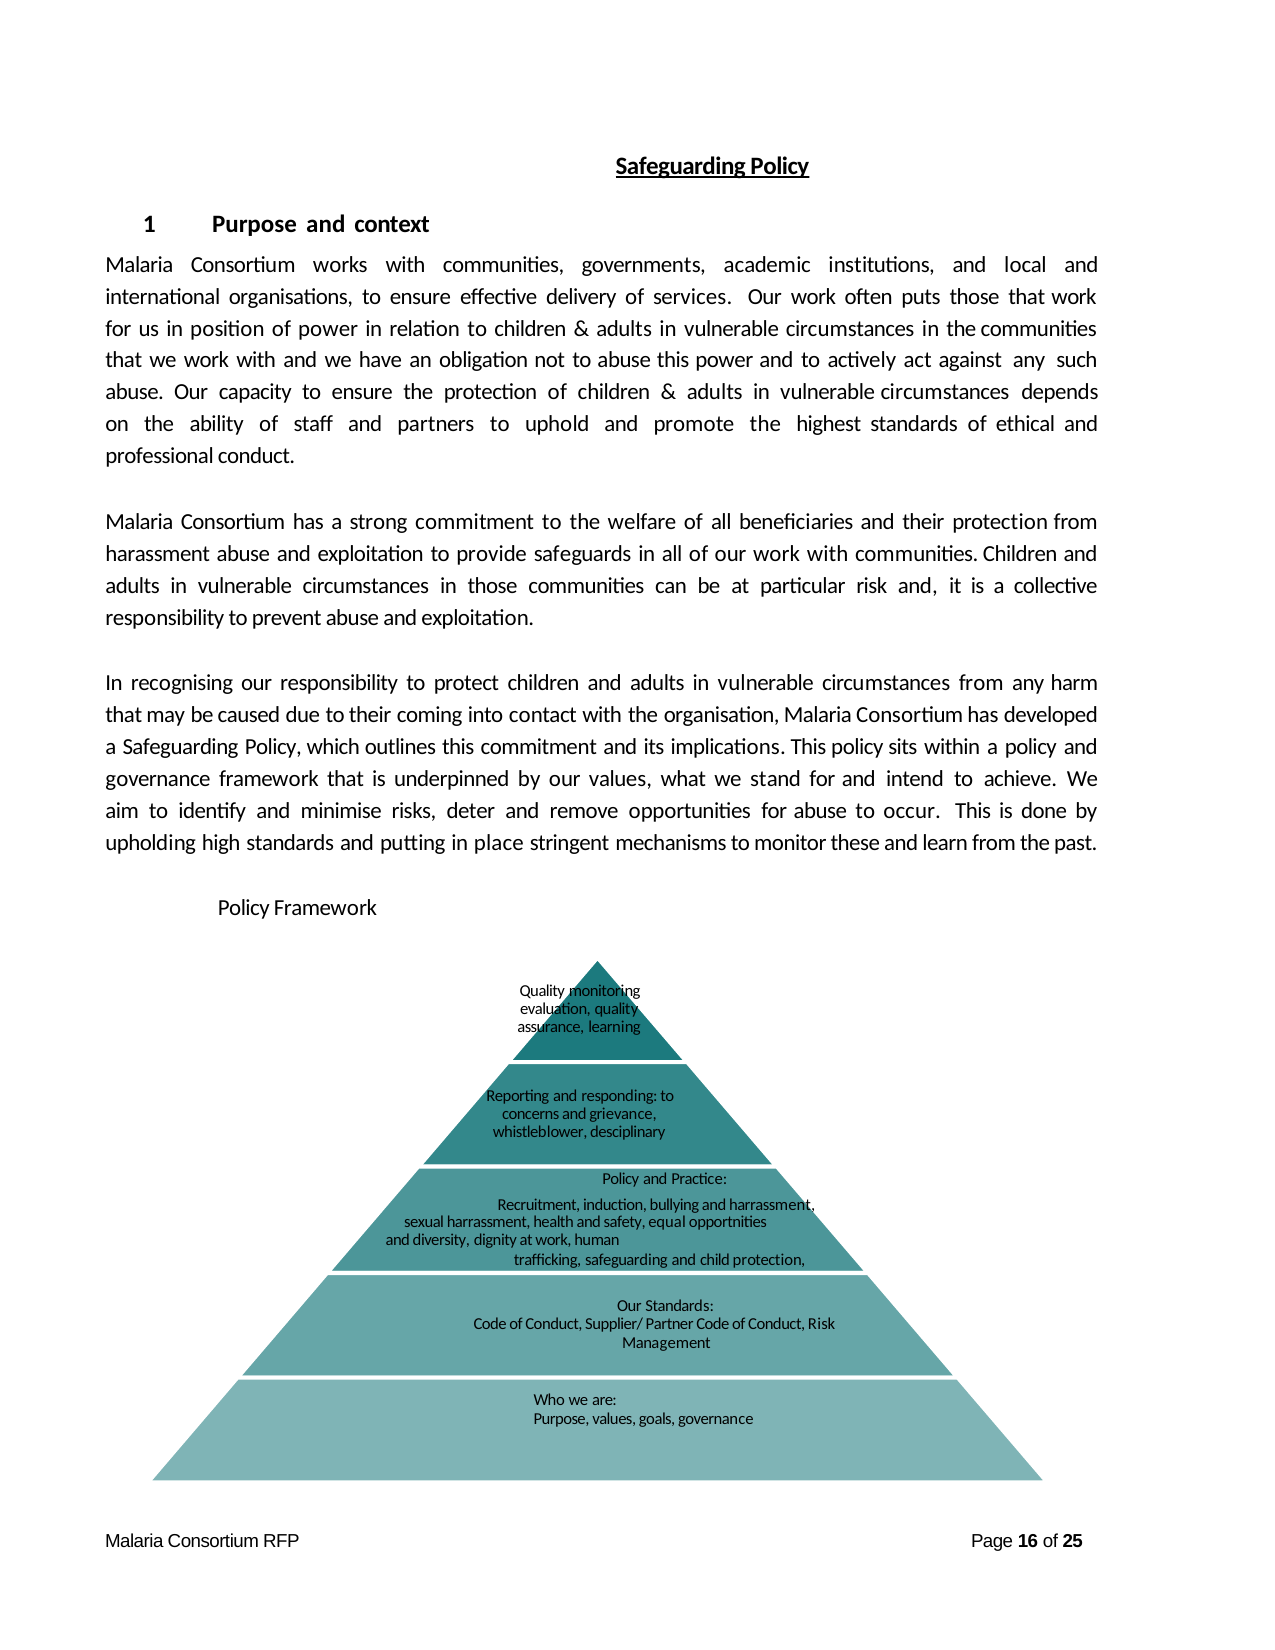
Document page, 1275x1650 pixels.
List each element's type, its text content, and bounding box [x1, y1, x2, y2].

text Purpose, values, goals, governance [217, 1409, 1170, 1429]
text Reporting and responding: to concerns and grievance, whistleblower, desciplinary [463, 1086, 695, 1141]
text Recruitment, induction, bullying and harrassment, [217, 1192, 1170, 1213]
text Safeguarding Policy [217, 150, 1170, 181]
text Quality monitoring evaluation, quality assurance, learning [490, 982, 668, 1037]
text sexual harrassment, health and safety, equal opportnities and diversity, dignity at work, human [385, 1213, 772, 1249]
text Malaria Consortium works with communities, governments, academic institutions, and local and international organisations, to ensure effective delivery of services. Our work often puts those that work for us in position of power in relation to children & adults in vulnerable circumstances in the communities that we work with and we have an obligation not to abuse this power and to actively act against any such abuse. Our capacity to ensure the protection of children & adults in vulnerable circumstances depends on the ability of staff and partners to uphold and promote the highest standards of ethical and professional conduct. [105, 247, 1098, 470]
text Our Standards: [217, 1294, 1170, 1314]
text Policy Framework [217, 890, 1170, 921]
text Who we are: [217, 1388, 1170, 1409]
text Policy and Practice: [217, 1167, 1170, 1189]
text Malaria Consortium has a strong commitment to the welfare of all beneficiaries and their protection from harassment abuse and exploitation to provide safeguards in all of our work with communities. Children and adults in vulnerable circumstances in those communities can be at particular risk and, it is a collective responsibility to prevent abuse and exploitation. [105, 504, 1098, 631]
text trafficking, safeguarding and child protection, [217, 1250, 1170, 1269]
text Management [217, 1333, 1170, 1353]
text 1 Purpose and context [143, 198, 1170, 242]
text In recognising our responsibility to protect children and adults in vulnerable circumstances from any harm that may be caused due to their coming into contact with the organisation, Malaria Consortium has developed a Safeguarding Policy, which outlines this commitment and its implications. This policy sits within a policy and governance framework that is underpinned by our values, what we stand for and intend to achieve. We aim to identify and minimise risks, deter and remove opportunities for abuse to occur. This is done by upholding high standards and putting in place stringent mechanisms to monitor these and learn from the past. [105, 665, 1098, 857]
text Code of Conduct, Supplier/ Partner Code of Conduct, Risk [217, 1314, 1170, 1333]
